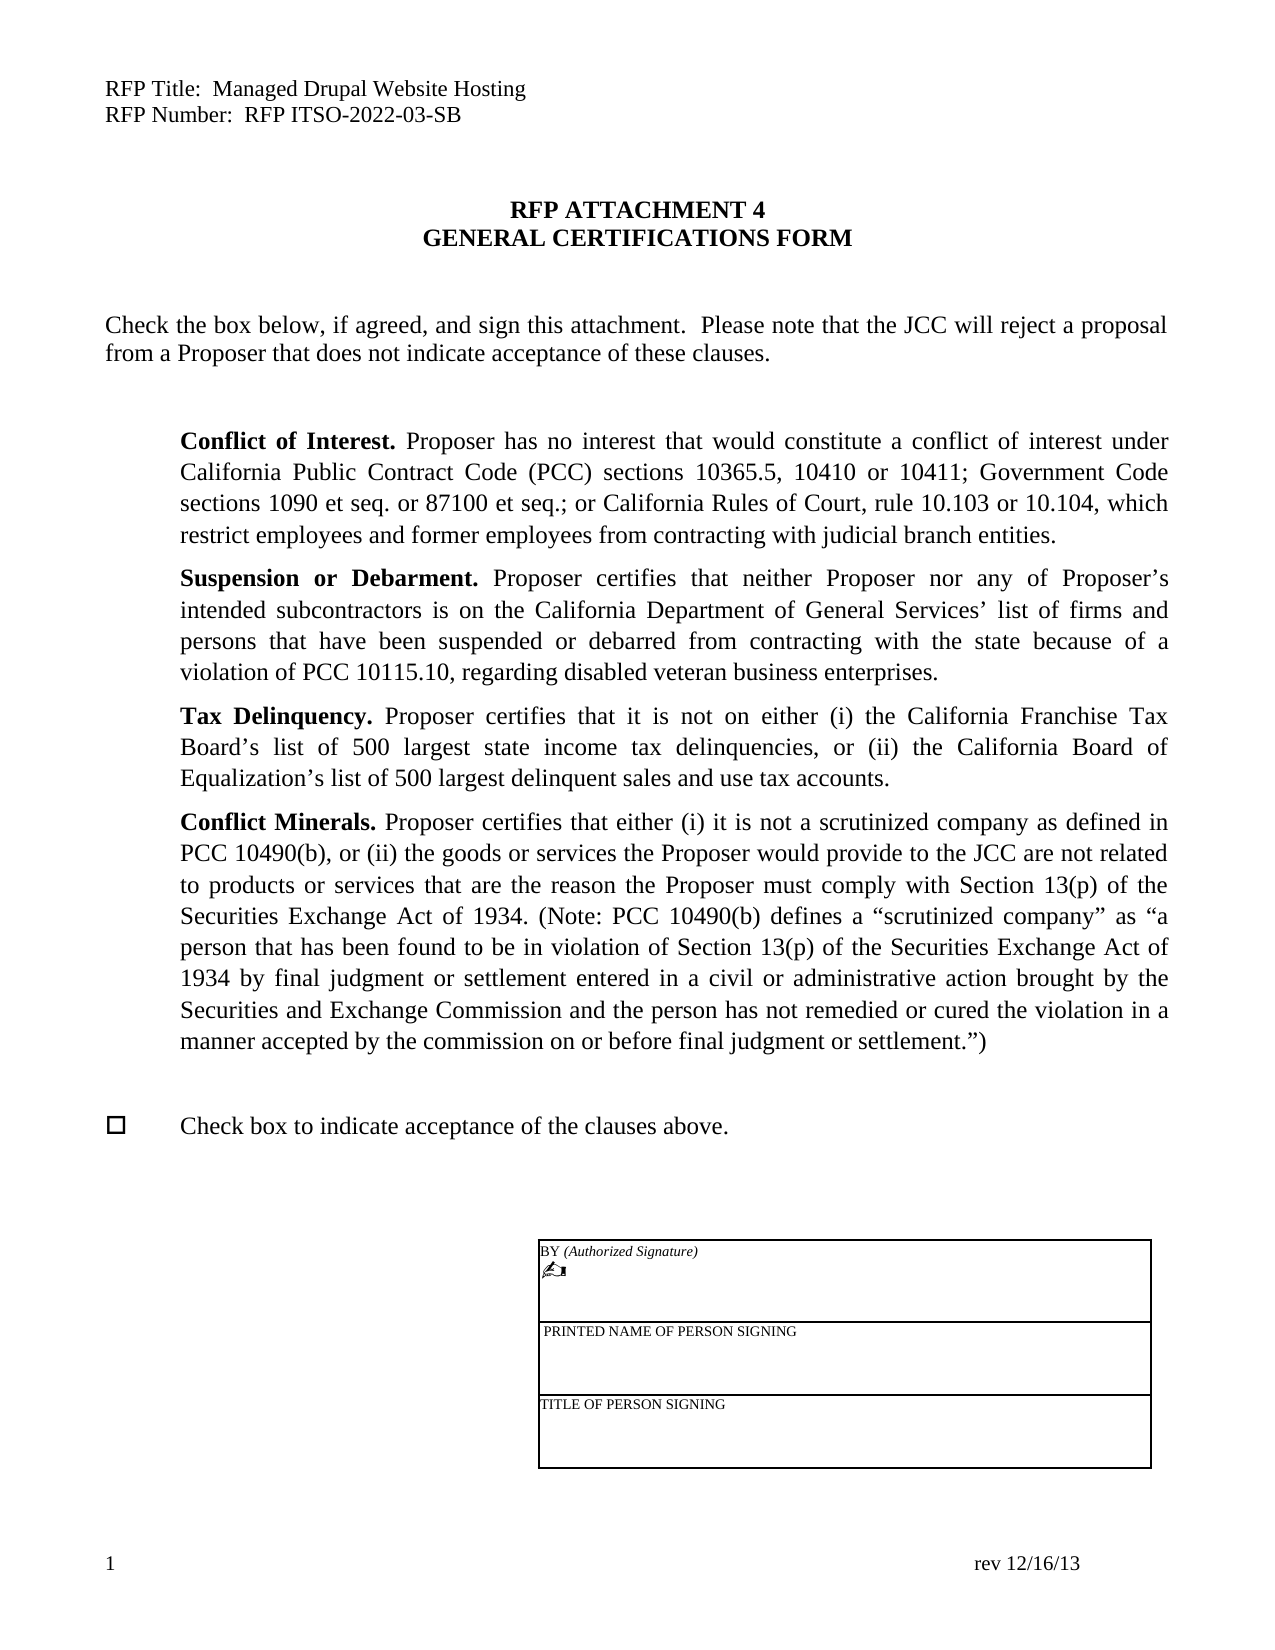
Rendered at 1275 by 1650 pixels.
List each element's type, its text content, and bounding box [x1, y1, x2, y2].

table_cell TITLE of person signing [540, 1396, 1150, 1467]
text Suspension or Debarment. Proposer certifies that neither Proposer nor any of Proposer’s intended subcontractors is on the California Department of General Services’ list of firms and persons that have been suspended or debarred from contracting with the state because of a violation of PCC 10115.10, regarding disabled veteran business enterprises. [180, 561, 1170, 686]
text Check box to indicate acceptance of the clauses above. [105, 1111, 1170, 1140]
text Conflict Minerals. Proposer certifies that either (i) it is not a scrutinized company as defined in PCC 10490(b), or (ii) the goods or services the Proposer would provide to the JCC are not related to products or services that are the reason the Proposer must comply with Section 13(p) of the Securities Exchange Act of 1934. (Note: PCC 10490(b) defines a “scrutinized company” as “a person that has been found to be in violation of Section 13(p) of the Securities Exchange Act of 1934 by final judgment or settlement entered in a civil or administrative action brought by the Securities and Exchange Commission and the person has not remedied or cured the violation in a manner accepted by the commission on or before final judgment or settlement.”) [180, 805, 1170, 1055]
table_cell PRINTED NAME OF PERSON SIGNING [540, 1323, 1150, 1394]
table_header BY (Authorized Signature) [540, 1241, 1150, 1321]
text Conflict of Interest. Proposer has no interest that would constitute a conflict of interest under California Public Contract Code (PCC) sections 10365.5, 10410 or 10411; Government Code sections 1090 et seq. or 87100 et seq.; or California Rules of Court, rule 10.103 or 10.104, which restrict employees and former employees from contracting with judicial branch entities. [180, 423, 1170, 548]
text RFP ATTACHMENT 4 [105, 195, 1170, 223]
text Tax Delinquency. Proposer certifies that it is not on either (i) the California Franchise Tax Board’s list of 500 largest state income tax delinquencies, or (ii) the California Board of Equalization’s list of 500 largest delinquent sales and use tax accounts. [180, 698, 1170, 792]
text Check the box below, if agreed, and sign this attachment. Please note that the JCC will reject a proposal from a Proposer that does not indicate acceptance of these clauses. [105, 310, 1170, 367]
text GENERAL CERTIFICATIONS FORM [105, 223, 1170, 252]
